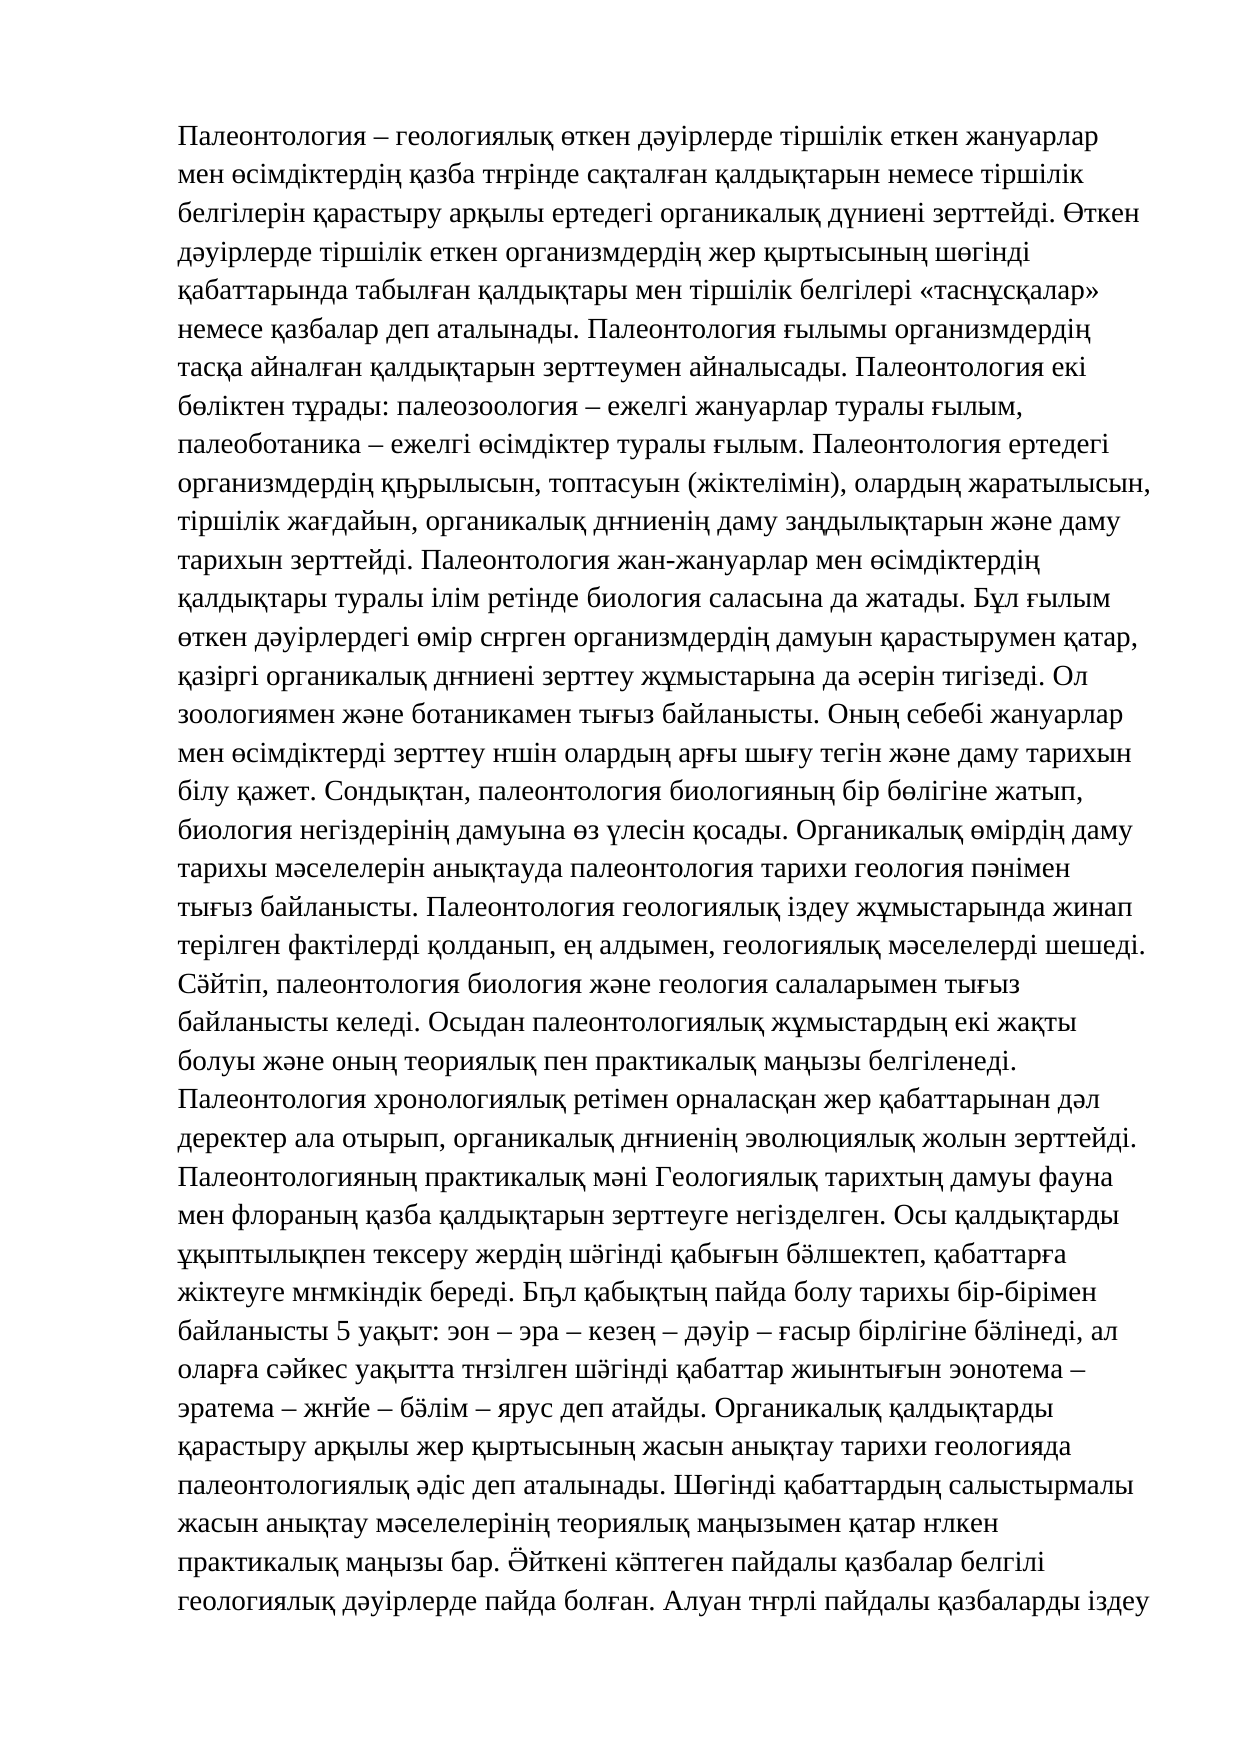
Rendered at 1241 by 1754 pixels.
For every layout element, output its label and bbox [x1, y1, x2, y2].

text [177, 118, 1152, 1616]
